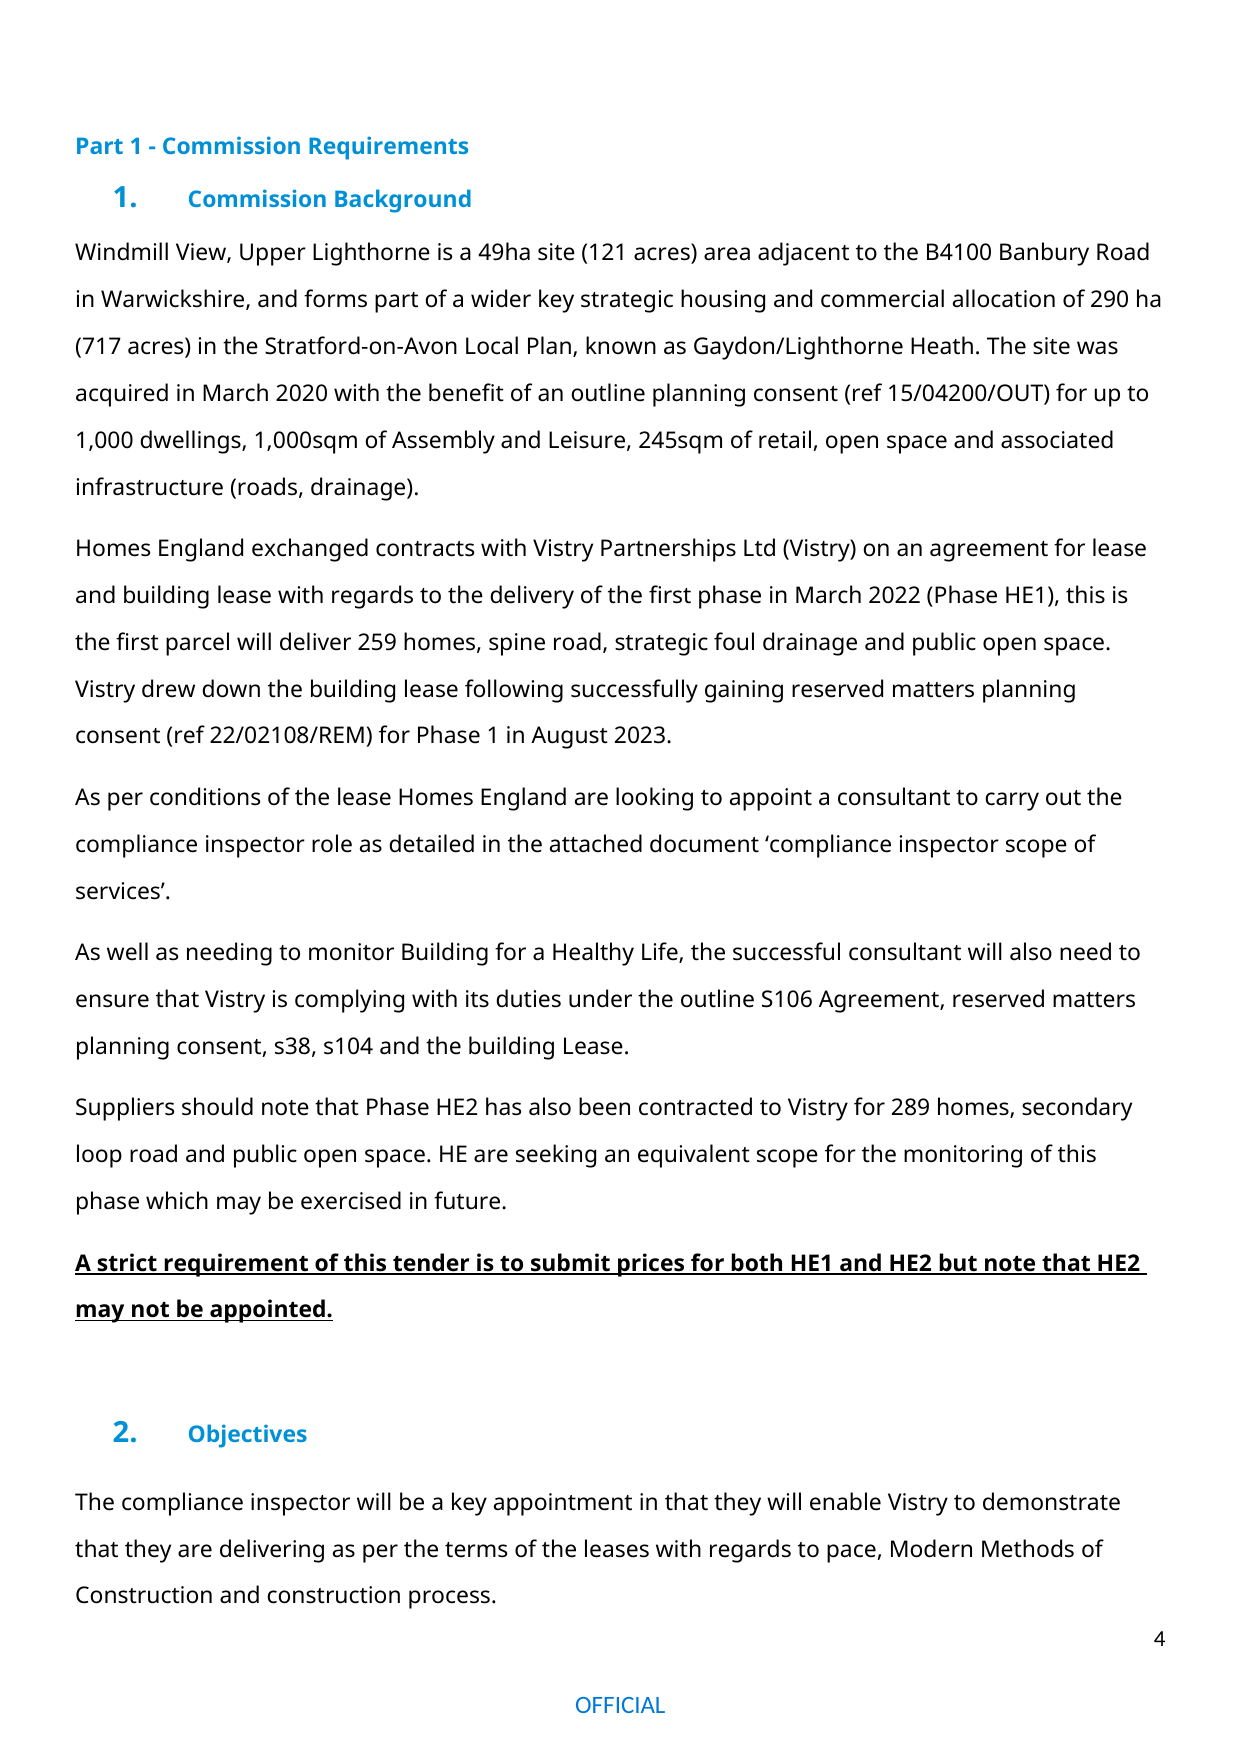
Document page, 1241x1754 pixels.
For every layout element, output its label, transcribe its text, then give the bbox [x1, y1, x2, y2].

title Commission Background [112, 177, 1165, 216]
text Suppliers should note that Phase HE2 has also been contracted to Vistry for 289 homes, secondary loop road and public open space. HE are seeking an equivalent scope for the monitoring of this phase which may be exercised in future. [75, 1091, 1165, 1216]
list Objectives [112, 1412, 1165, 1451]
text As well as needing to monitor Building for a Healthy Life, the successful consultant will also need to ensure that Vistry is complying with its duties under the outline S106 Agreement, reserved matters planning consent, s38, s104 and the building Lease. [75, 936, 1165, 1061]
text The compliance inspector will be a key appointment in that they will enable Vistry to demonstrate that they are delivering as per the terms of the leases with regards to pace, Modern Methods of Construction and construction process. [75, 1486, 1165, 1611]
title Part 1 - Commission Requirements [75, 130, 1165, 161]
text Homes England exchanged contracts with Vistry Partnerships Ltd (Vistry) on an agreement for lease and building lease with regards to the delivery of the first phase in March 2022 (Phase HE1), this is the first parcel will deliver 259 homes, spine road, strategic foul drainage and public open space. Vistry drew down the building lease following successfully gaining reserved matters planning consent (ref 22/02108/REM) for Phase 1 in August 2023. [75, 532, 1165, 751]
text A strict requirement of this tender is to submit prices for both HE1 and HE2 but note that HE2 may not be appointed. [75, 1247, 1165, 1325]
text As per conditions of the lease Homes England are looking to appoint a consultant to carry out the compliance inspector role as detailed in the attached document ‘compliance inspector scope of services’. [75, 781, 1165, 906]
text Windmill View, Upper Lighthorne is a 49ha site (121 acres) area adjacent to the B4100 Banbury Road in Warwickshire, and forms part of a wider key strategic housing and commercial allocation of 290 ha (717 acres) in the Stratford-on-Avon Local Plan, known as Gaydon/Lighthorne Heath. The site was acquired in March 2020 with the benefit of an outline planning consent (ref 15/04200/OUT) for up to 1,000 dwellings, 1,000sqm of Assembly and Leisure, 245sqm of retail, open space and associated infrastructure (roads, drainage). [75, 236, 1165, 502]
